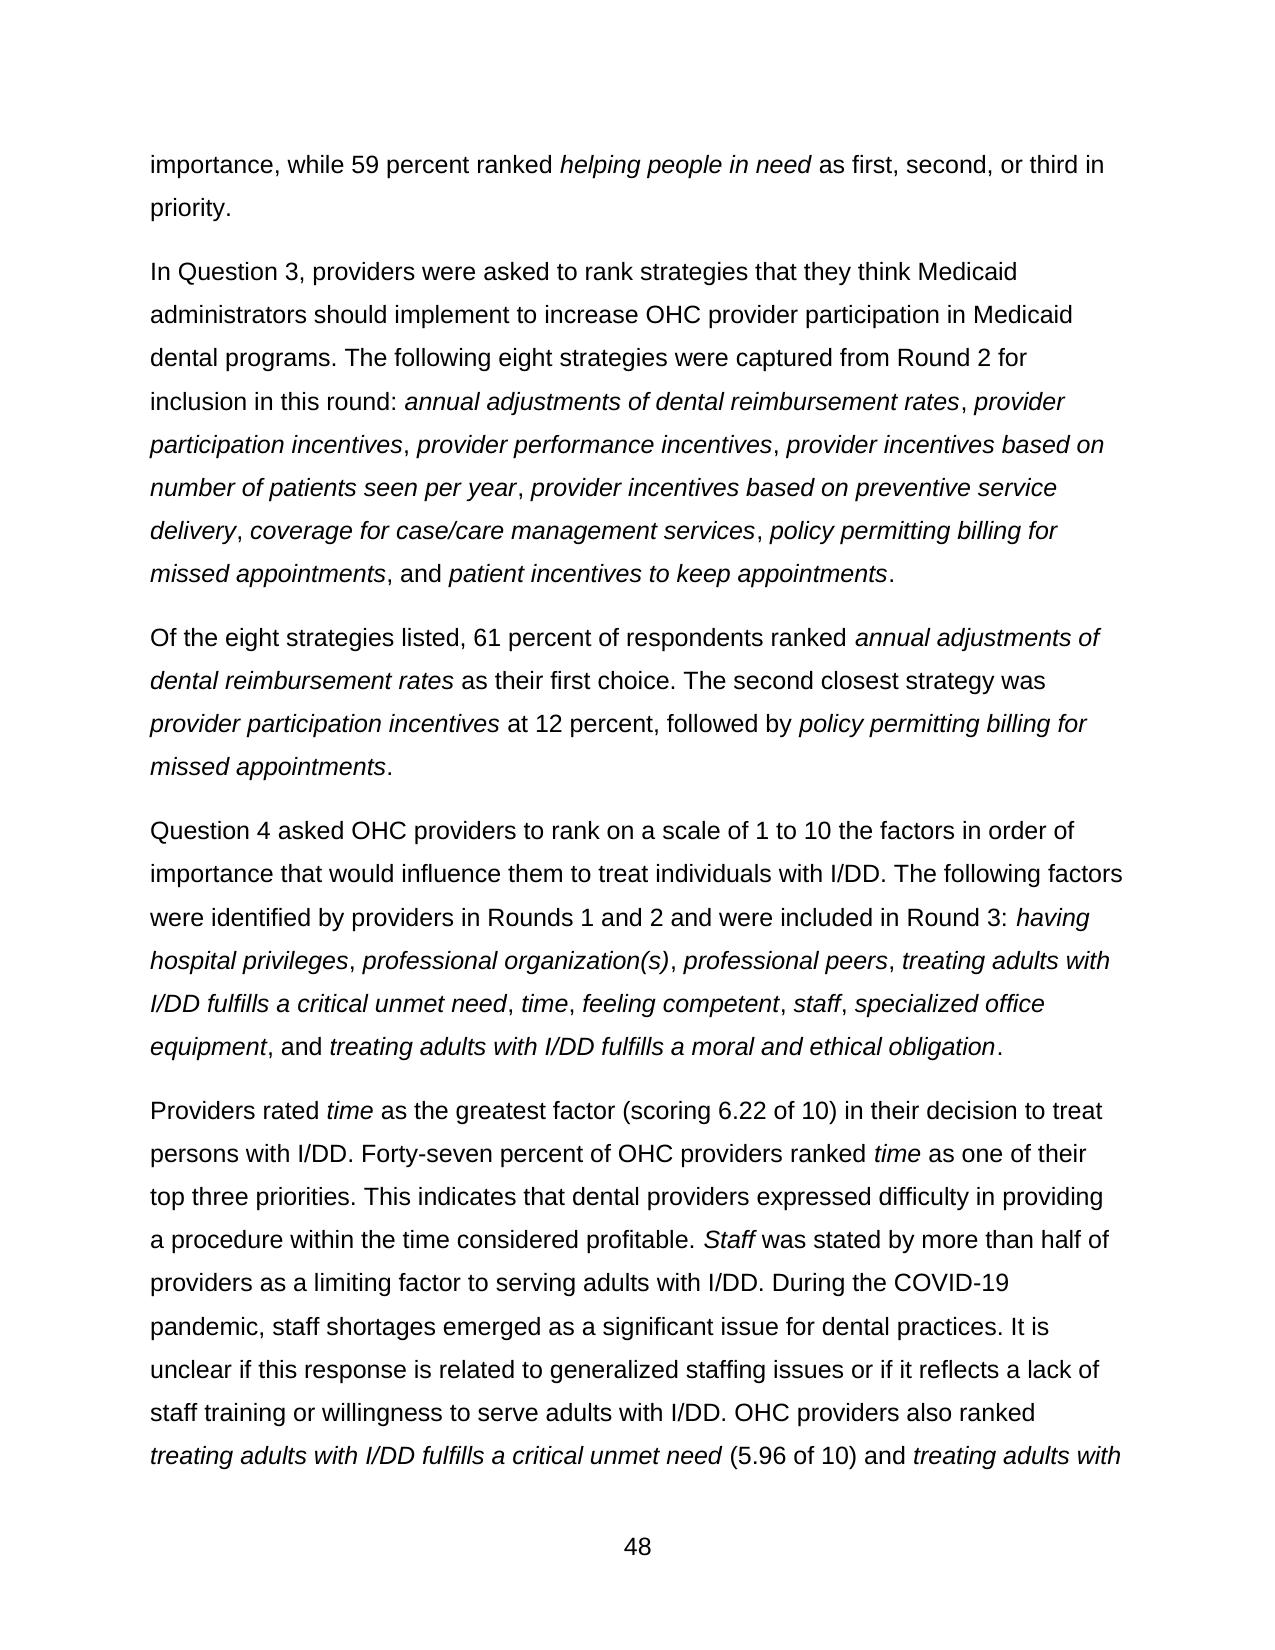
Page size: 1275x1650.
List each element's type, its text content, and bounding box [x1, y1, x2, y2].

text In Question 3, providers were asked to rank strategies that they think Medicaid administrators should implement to increase OHC provider participation in Medicaid dental programs. The following eight strategies were captured from Round 2 for inclusion in this round: annual adjustments of dental reimbursement rates, provider participation incentives, provider performance incentives, provider incentives based on number of patients seen per year, provider incentives based on preventive service delivery, coverage for case/care management services, policy permitting billing for missed appointments, and patient incentives to keep appointments. [150, 257, 1125, 588]
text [150, 1096, 1125, 1469]
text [150, 150, 1125, 222]
text Of the eight strategies listed, 61 percent of respondents ranked annual adjustments of dental reimbursement rates as their first choice. The second closest strategy was provider participation incentives at 12 percent, followed by policy permitting billing for missed appointments. [150, 623, 1125, 781]
text Question 4 asked OHC providers to rank on a scale of 1 to 10 the factors in order of importance that would influence them to treat individuals with I/DD. The following factors were identified by providers in Rounds 1 and 2 and were included in Round 3: having hospital privileges, professional organization(s), professional peers, treating adults with I/DD fulfills a critical unmet need, time, feeling competent, staff, specialized office equipment, and treating adults with I/DD fulfills a moral and ethical obligation. [150, 816, 1125, 1061]
